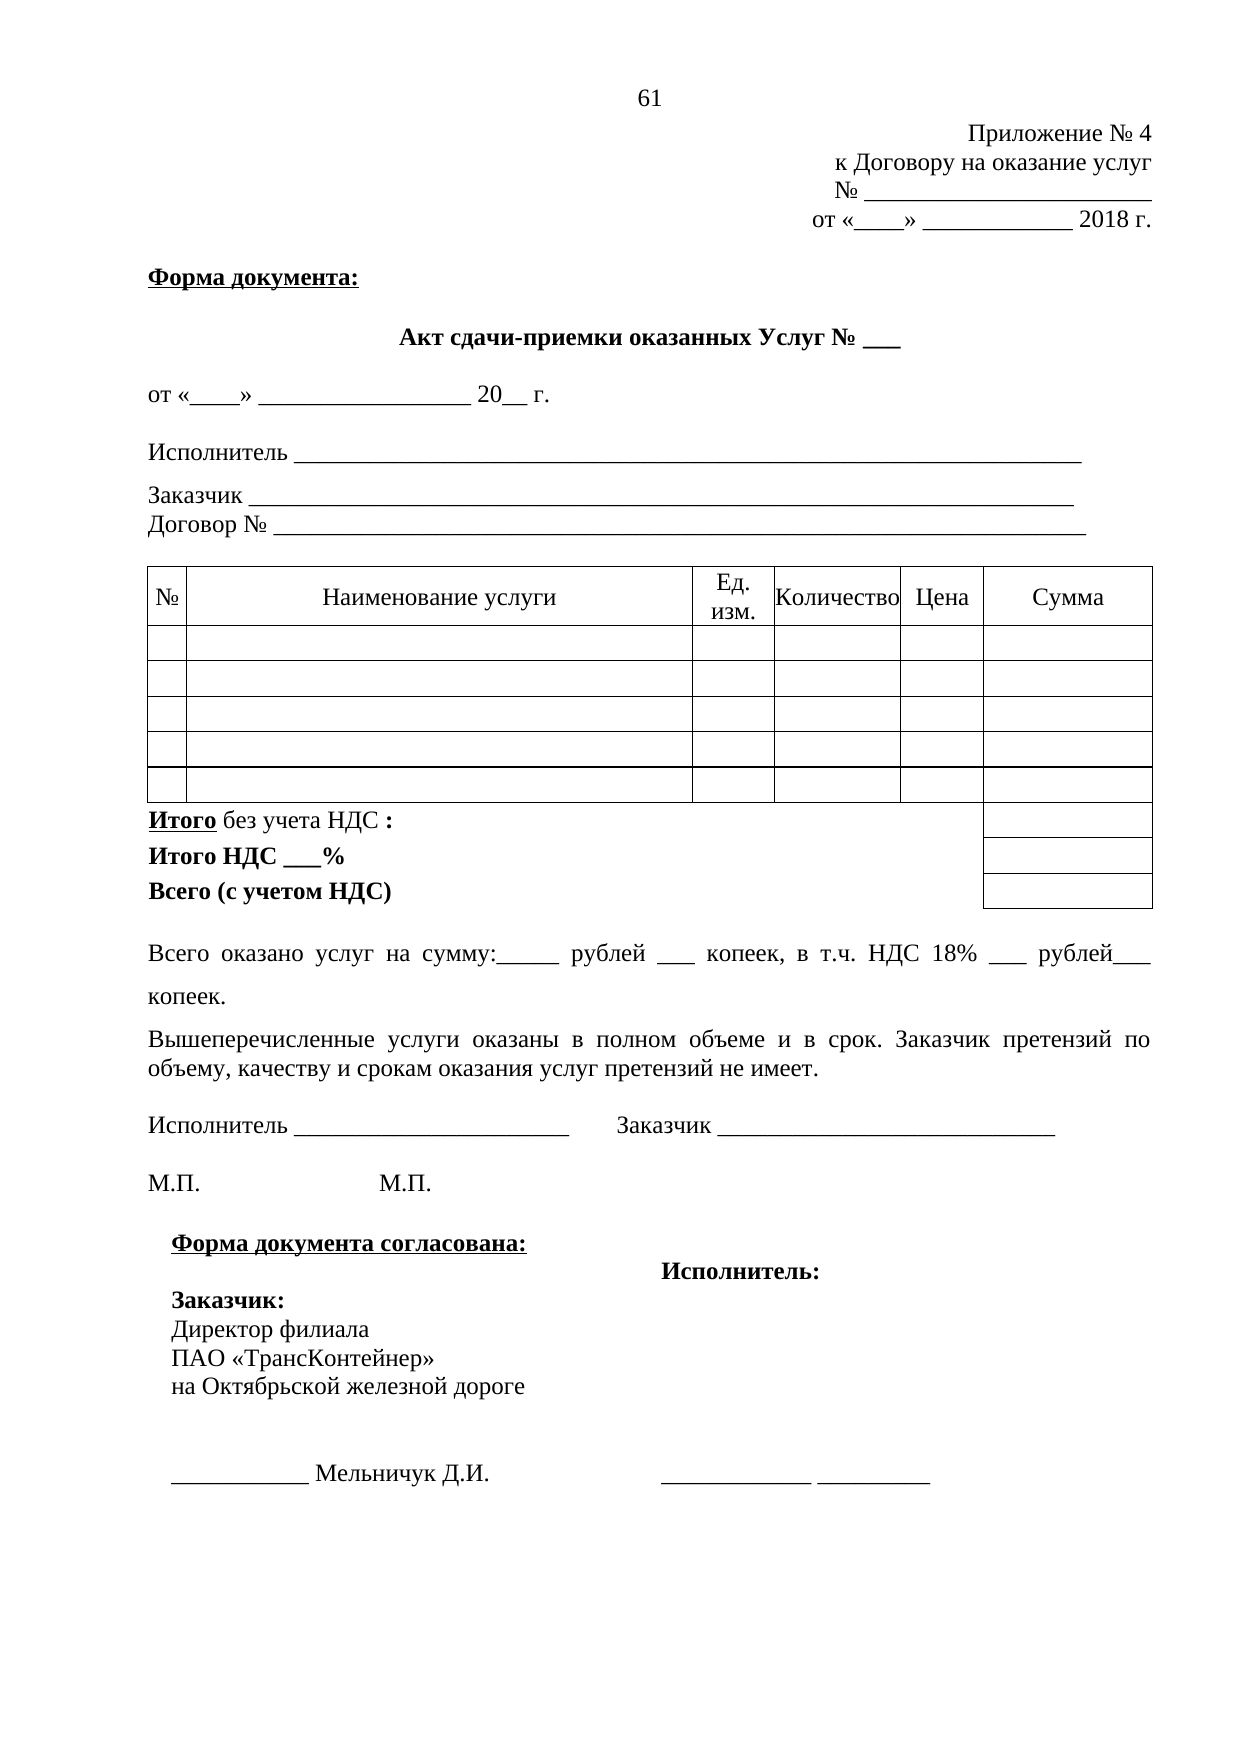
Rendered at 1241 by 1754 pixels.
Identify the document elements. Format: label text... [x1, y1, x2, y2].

text Договор № _________________________________________________________________ [148, 509, 1152, 537]
table_cell [775, 626, 900, 660]
table_cell Итого НДС ___% [148, 837, 983, 873]
table_header Цена [901, 567, 983, 625]
table_header Количество [775, 567, 900, 625]
table_cell [775, 661, 900, 696]
text Исполнитель _______________________________________________________________ [148, 437, 1152, 466]
text Акт сдачи-приемки оказанных Услуг № ___ [148, 322, 1152, 351]
table_cell [984, 732, 1152, 766]
text Вышеперечисленные услуги оказаны в полном объеме и в срок. Заказчик претензий по объему, качеству и срокам оказания услуг претензий не имеет. [148, 1024, 1152, 1082]
table_header Наименование услуги [187, 567, 692, 625]
table_cell [187, 661, 692, 696]
text Всего оказано услуг на сумму:_____ рублей ___ копеек, в т.ч. НДС 18% ___ рублей___ копеек. [148, 938, 1152, 1010]
table_cell [187, 697, 692, 731]
text от «____» _________________ 20__ г. [148, 379, 1152, 408]
table_cell [187, 732, 692, 766]
table_header Форма документа согласована: Заказчик: Директор филиала ПАО «ТрансКонтейнер» на Октябрьской железной дороге ___________ Мельничук Д.И. [160, 1228, 650, 1486]
text Приложение № 4 [148, 118, 1152, 147]
text от «____» ____________ 2018 г. [148, 204, 1152, 233]
table_cell [984, 661, 1152, 696]
table_cell [775, 697, 900, 731]
table_cell [984, 838, 1152, 873]
table_cell [148, 768, 186, 802]
table_cell Итого без учета НДС : [148, 803, 983, 837]
table_cell [148, 697, 186, 731]
table_cell [901, 697, 983, 731]
table_cell [984, 626, 1152, 660]
table_cell [901, 661, 983, 696]
table_cell [693, 661, 774, 696]
table_cell [901, 768, 983, 802]
table_cell [187, 768, 692, 802]
table_cell [775, 732, 900, 766]
text к Договору на оказание услуг [148, 147, 1152, 176]
table_cell [148, 661, 186, 696]
table_cell [693, 697, 774, 731]
text Заказчик __________________________________________________________________ [148, 480, 1152, 509]
text Форма документа: [148, 262, 1152, 291]
table_cell [187, 626, 692, 660]
table_cell [148, 626, 186, 660]
table_cell Всего (с учетом НДС) [148, 873, 983, 908]
table_header Исполнитель: ____________ _________ [650, 1228, 1081, 1486]
table_cell [148, 732, 186, 766]
table_header Ед. изм. [693, 567, 774, 625]
table_cell [984, 803, 1152, 837]
table_cell [775, 768, 900, 802]
table_cell [984, 697, 1152, 731]
table_cell [984, 768, 1152, 802]
table_header Сумма [984, 567, 1152, 625]
table_cell [901, 626, 983, 660]
table_cell [984, 874, 1152, 908]
text № _______________________ [148, 176, 1152, 204]
text Исполнитель ______________________ Заказчик ___________________________ [148, 1110, 1152, 1139]
table_cell [693, 768, 774, 802]
table_cell [901, 732, 983, 766]
table_header № [148, 567, 186, 625]
table_cell [693, 626, 774, 660]
table_cell [693, 732, 774, 766]
text М.П. М.П. [148, 1168, 1152, 1197]
